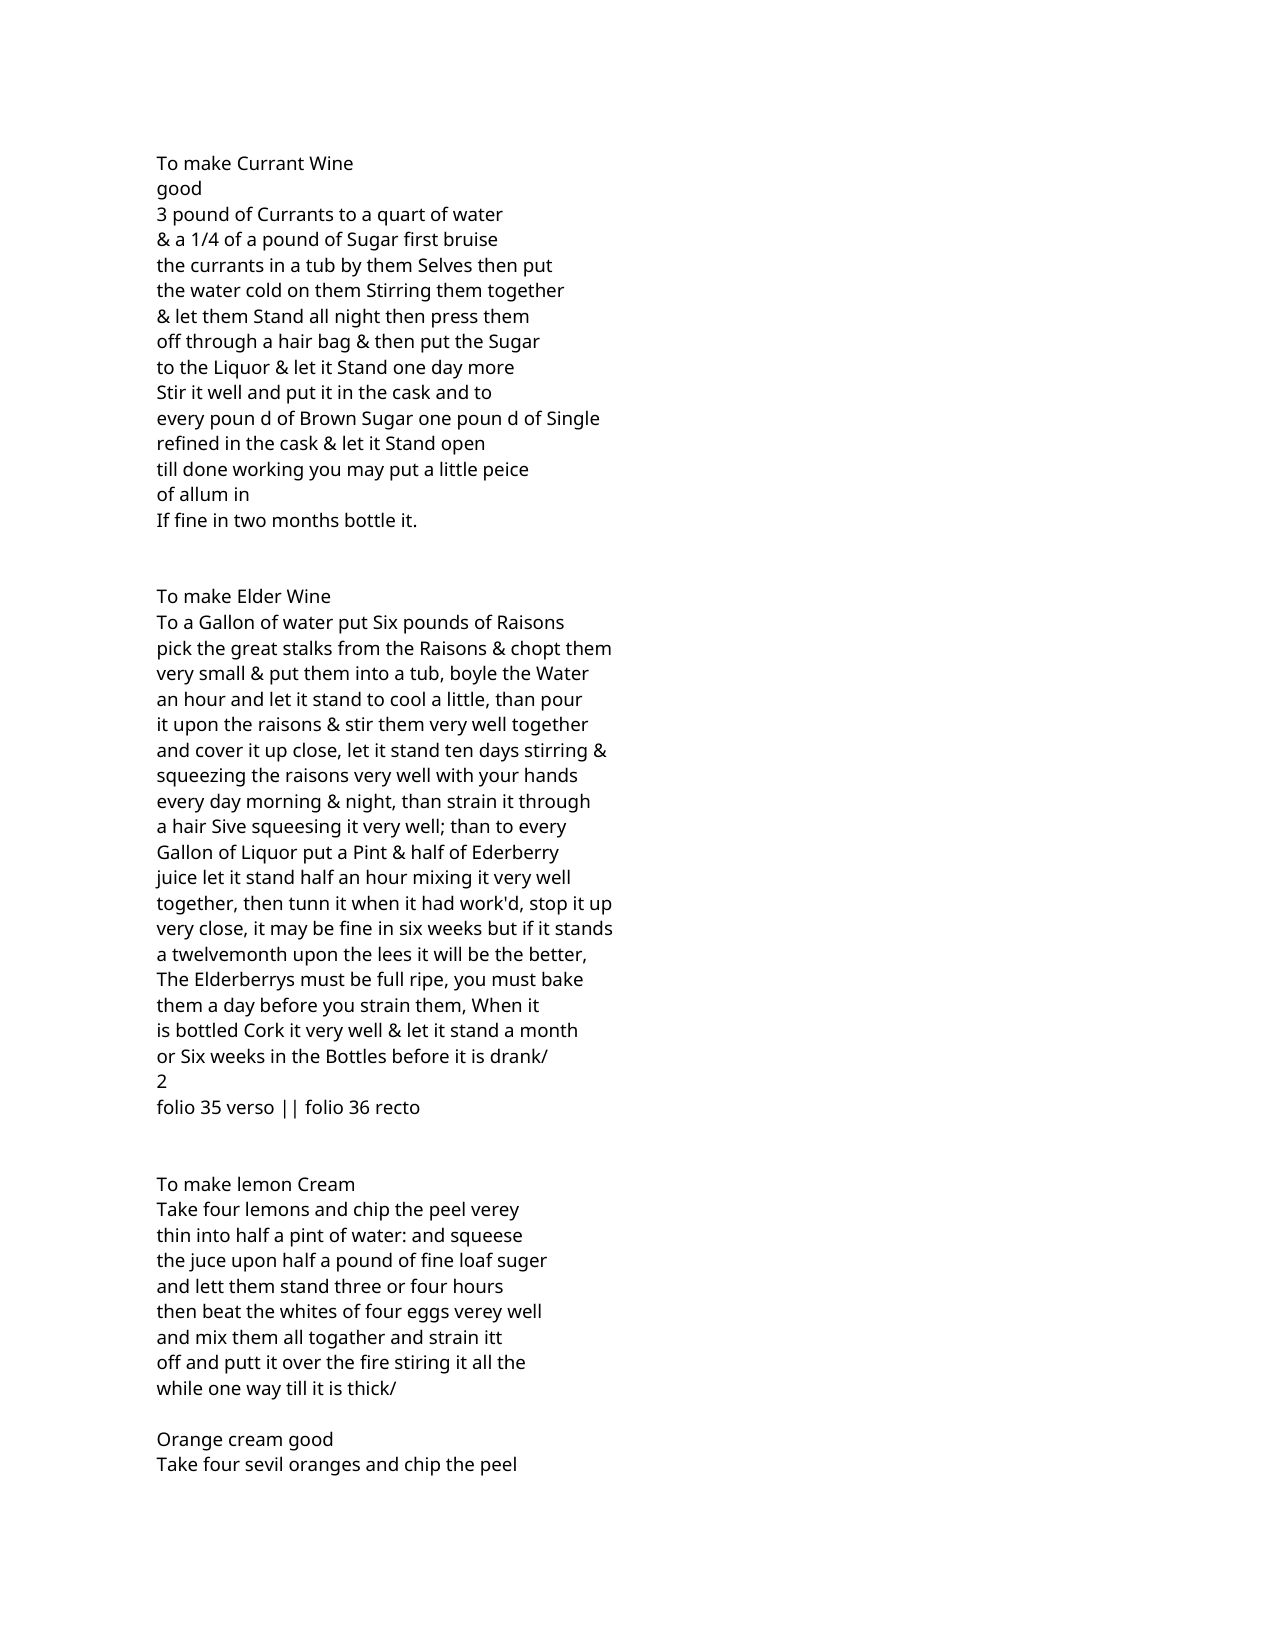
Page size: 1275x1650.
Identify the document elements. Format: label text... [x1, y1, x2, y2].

text or Six weeks in the Bottles before it is drank/ [156, 1043, 1118, 1069]
text To a Gallon of water put Six pounds of Raisons [156, 609, 1118, 635]
text to the Liquor & let it Stand one day more [156, 354, 1118, 380]
text the water cold on them Stirring them together [156, 278, 1118, 303]
text If fine in two months bottle it. [156, 507, 1118, 533]
text an hour and let it stand to cool a little, than pour [156, 686, 1118, 711]
text To make Elder Wine [156, 584, 1118, 609]
text To make Currant Wine [156, 150, 1118, 176]
text is bottled Cork it very well & let it stand a month [156, 1018, 1118, 1043]
text Take four lemons and chip the peel verey [156, 1196, 1118, 1222]
text Take four sevil oranges and chip the peel [156, 1452, 1118, 1477]
text good [156, 176, 1118, 201]
text 2 [156, 1069, 1118, 1094]
text 3 pound of Currants to a quart of water [156, 201, 1118, 227]
text the juce upon half a pound of fine loaf suger [156, 1247, 1118, 1273]
text Orange cream good [156, 1426, 1118, 1452]
text it upon the raisons & stir them very well together [156, 711, 1118, 737]
text till done working you may put a little peice [156, 456, 1118, 482]
text juice let it stand half an hour mixing it very well [156, 864, 1118, 890]
text of allum in [156, 482, 1118, 507]
text pick the great stalks from the Raisons & chopt them [156, 635, 1118, 660]
text off through a hair bag & then put the Sugar [156, 329, 1118, 354]
text while one way till it is thick/ [156, 1375, 1118, 1401]
text folio 35 verso || folio 36 recto [156, 1094, 1118, 1120]
text & let them Stand all night then press them [156, 303, 1118, 329]
text and mix them all togather and strain itt [156, 1324, 1118, 1349]
text thin into half a pint of water: and squeese [156, 1222, 1118, 1247]
text a twelvemonth upon the lees it will be the better, [156, 941, 1118, 967]
text together, then tunn it when it had work'd, stop it up [156, 890, 1118, 916]
text every day morning & night, than strain it through [156, 788, 1118, 813]
text and lett them stand three or four hours [156, 1273, 1118, 1298]
text squeezing the raisons very well with your hands [156, 762, 1118, 788]
text Gallon of Liquor put a Pint & half of Ederberry [156, 839, 1118, 864]
text them a day before you strain them, When it [156, 992, 1118, 1018]
text & a 1/4 of a pound of Sugar first bruise [156, 227, 1118, 252]
text a hair Sive squeesing it very well; than to every [156, 813, 1118, 839]
text refined in the cask & let it Stand open [156, 431, 1118, 456]
text every poun d of Brown Sugar one poun d of Single [156, 405, 1118, 431]
text then beat the whites of four eggs verey well [156, 1298, 1118, 1324]
text very small & put them into a tub, boyle the Water [156, 660, 1118, 686]
text To make lemon Cream [156, 1171, 1118, 1196]
text The Elderberrys must be full ripe, you must bake [156, 967, 1118, 992]
text the currants in a tub by them Selves then put [156, 252, 1118, 278]
text very close, it may be fine in six weeks but if it stands [156, 916, 1118, 941]
text Stir it well and put it in the cask and to [156, 380, 1118, 405]
text off and putt it over the fire stiring it all the [156, 1349, 1118, 1375]
text and cover it up close, let it stand ten days stirring & [156, 737, 1118, 762]
